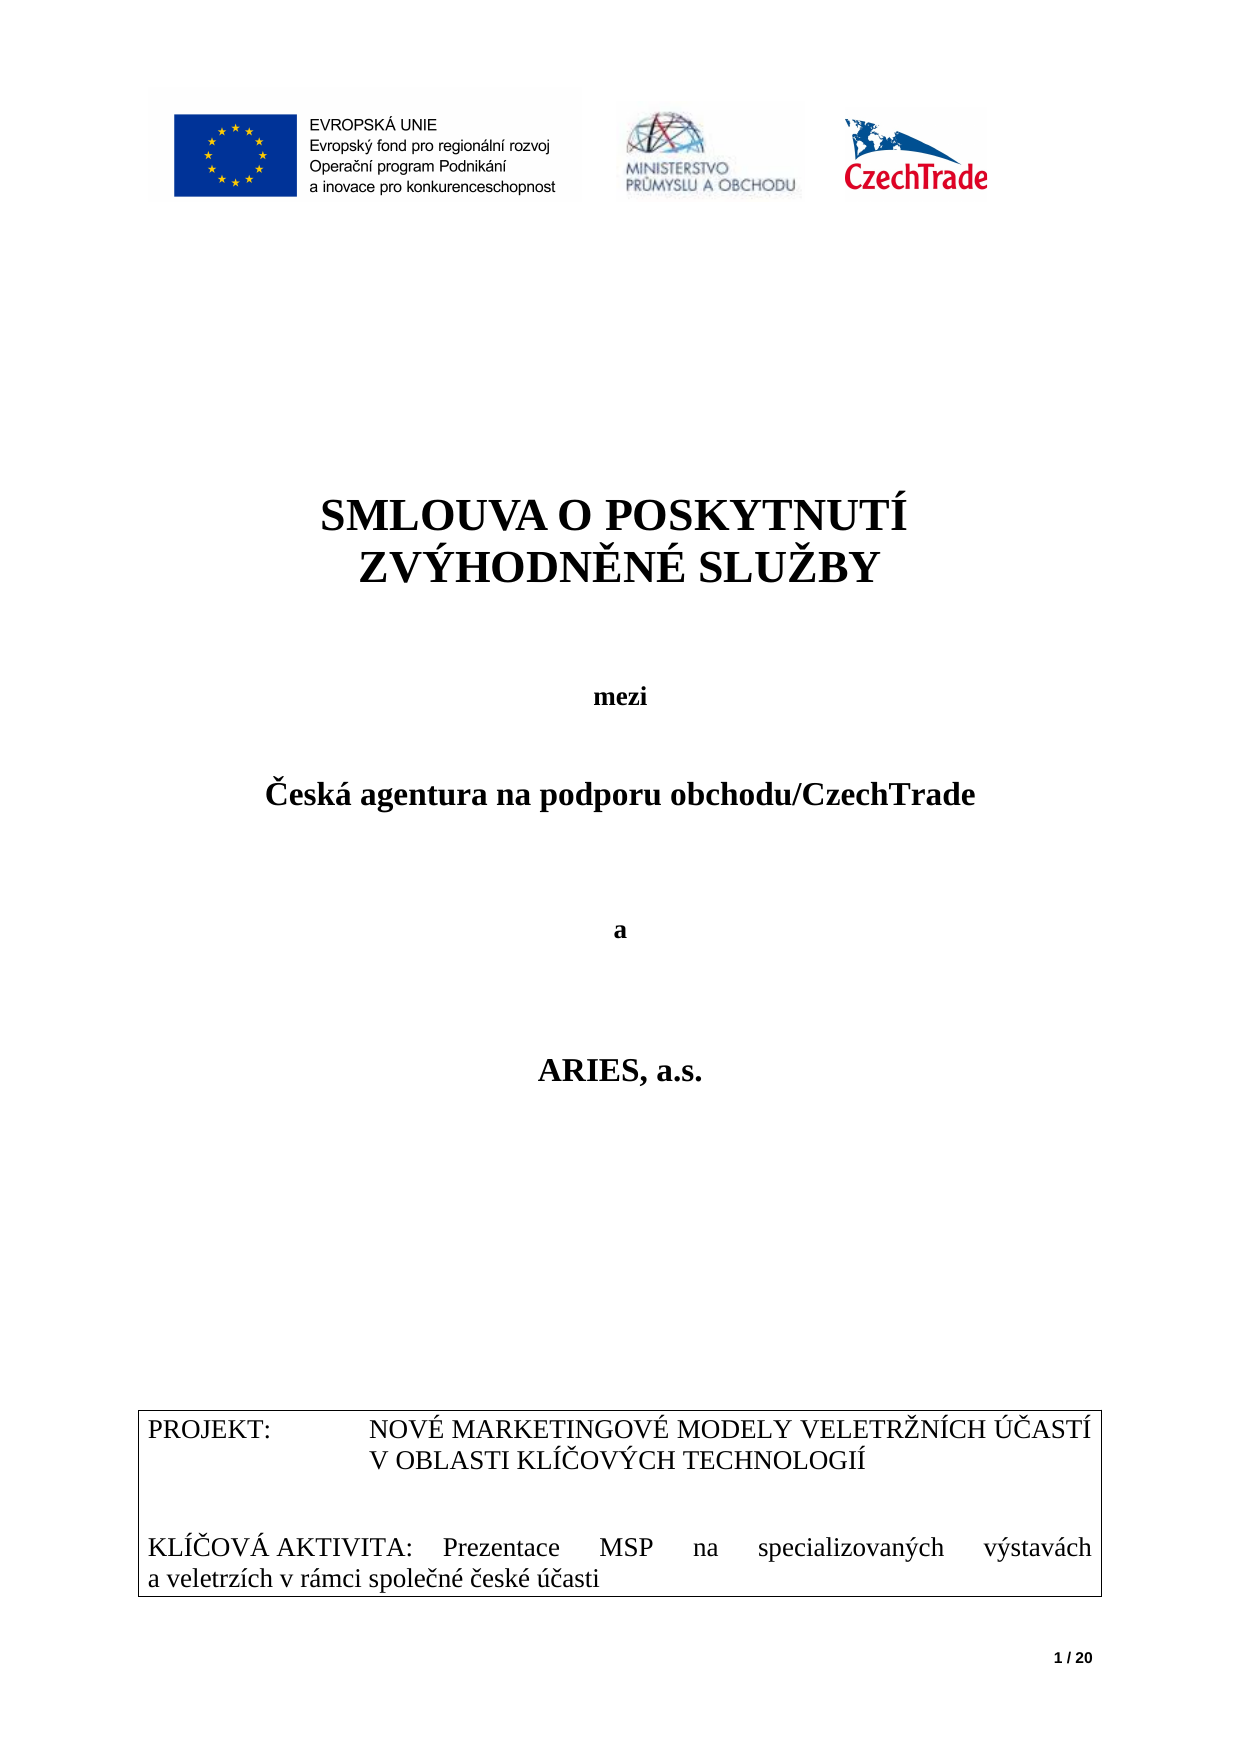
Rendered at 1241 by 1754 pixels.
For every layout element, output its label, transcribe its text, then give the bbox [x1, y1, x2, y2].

picture [845, 107, 988, 202]
text ARIES, a.s. [148, 1050, 1092, 1089]
text mezi [148, 680, 1092, 711]
title Smlouva o poskytnutí zvýhodněné služby [148, 487, 1092, 593]
text KLÍČOVÁ AKTIVITA: Prezentace MSP na specializovaných výstavách a veletrzích v rámci společné české účasti [139, 1528, 1101, 1596]
text PROJEKT: NOVÉ MARKETINGOVÉ MODELY VELETRŽNÍCH ÚČASTÍ V OBLASTI KLÍČOVÝCH TECHNOLOGIÍ [139, 1411, 1101, 1475]
text a [148, 913, 1092, 944]
picture [147, 87, 583, 202]
picture [616, 101, 805, 202]
text Česká agentura na podporu obchodu/CzechTrade [148, 774, 1092, 812]
